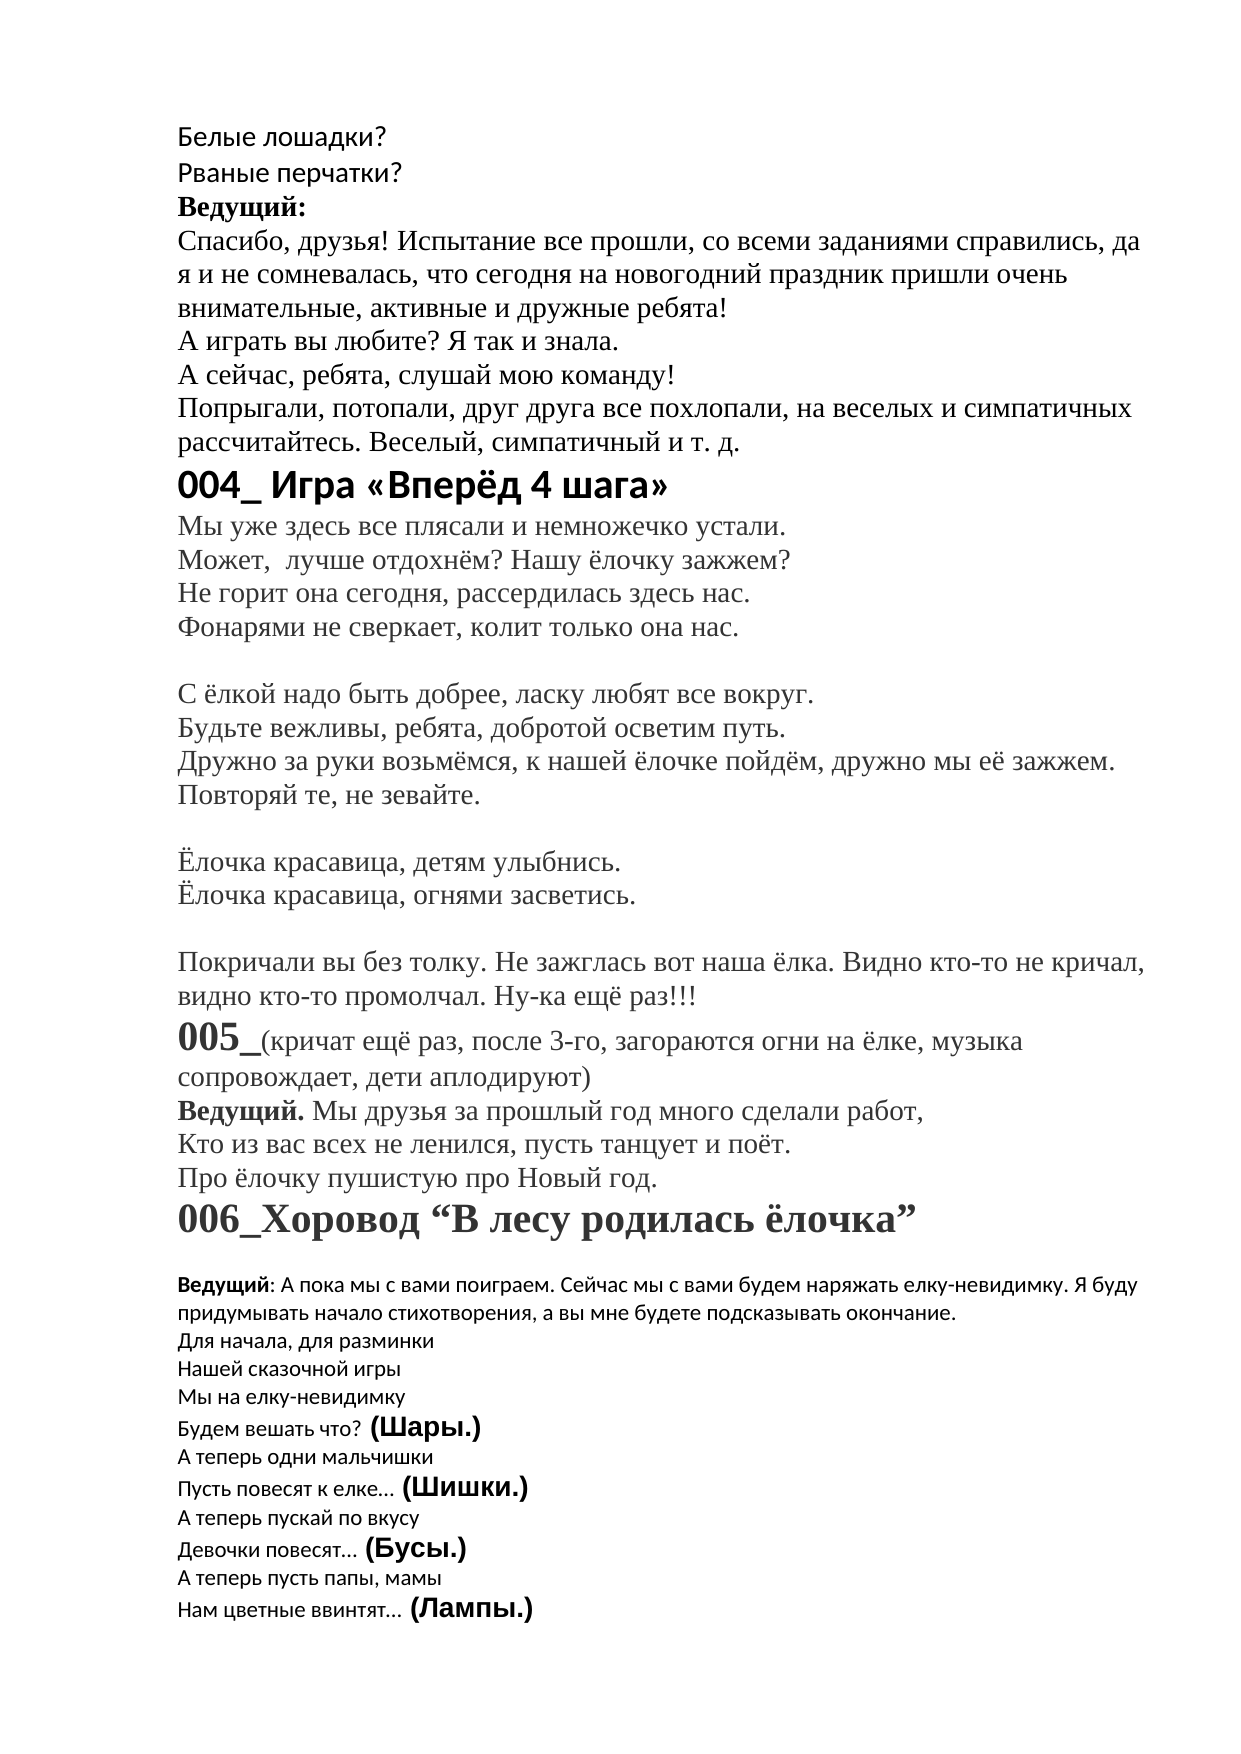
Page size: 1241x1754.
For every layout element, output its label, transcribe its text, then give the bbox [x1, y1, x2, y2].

text 006_Хоровод “В лесу родилась ёлочка” [177, 1194, 1152, 1242]
text Мы уже здесь все плясали и немножечко устали. Может, лучше отдохнём? Нашу ёлочку зажжем? Не горит она сегодня, рассердилась здесь нас. Фонарями не сверкает, колит только она нас. [177, 508, 1152, 643]
text А теперь одни мальчишки [177, 1442, 1152, 1470]
text Дружно за руки возьмёмся, к нашей ёлочке пойдём, дружно мы её зажжем. Повторяй те, не зевайте. [177, 743, 1152, 810]
text 005_(кричат ещё раз, после 3-го, загораются огни на ёлке, музыка сопровождает, дети аплодируют) [177, 1012, 1152, 1093]
text Ёлочка красавица, детям улыбнись. Ёлочка красавица, огнями засветись. [177, 810, 1152, 911]
text Нашей сказочной игры [177, 1354, 1152, 1382]
text Нам цветные ввинтят… (Лампы.) [177, 1591, 1152, 1623]
text 004_ Игра «Вперёд 4 шага» [177, 458, 1152, 508]
text Для начала, для разминки [177, 1326, 1152, 1354]
text Спасибо, друзья! Испытание все прошли, со всеми заданиями справились, да я и не сомневалась, что сегодня на новогодний праздник пришли очень внимательные, активные и дружные ребята! [177, 223, 1152, 323]
text Будем вешать что? (Шары.) [177, 1410, 1152, 1442]
text А сейчас, ребята, слушай мою команду! [177, 357, 1152, 391]
text А играть вы любите? Я так и знала. [177, 323, 1152, 357]
text Ведущий: А пока мы с вами поиграем. Сейчас мы с вами будем наряжать елку-невидимку. Я буду придумывать начало стихотворения, а вы мне будете подсказывать окончание. [177, 1270, 1152, 1326]
text Ведущий. Мы друзья за прошлый год много сделали работ, Кто из вас всех не ленился, пусть танцует и поёт. Про ёлочку пушистую про Новый год. [177, 1093, 1152, 1194]
text Рваные перчатки? [177, 154, 1152, 189]
text Девочки повесят… (Бусы.) [177, 1531, 1152, 1563]
text Белые лошадки? [177, 118, 1152, 154]
text Мы на елку-невидимку [177, 1382, 1152, 1410]
text А теперь пускай по вкусу [177, 1503, 1152, 1531]
text С ёлкой надо быть добрее, ласку любят все вокруг. Будьте вежливы, ребята, добротой осветим путь. [177, 676, 1152, 743]
text Ведущий: [177, 189, 1152, 223]
text Попрыгали, потопали, друг друга все похлопали, на веселых и симпатичных рассчитайтесь. Веселый, симпатичный и т. д. [177, 391, 1152, 458]
text А теперь пусть папы, мамы [177, 1563, 1152, 1591]
text Покричали вы без толку. Не зажглась вот наша ёлка. Видно кто-то не кричал, видно кто-то промолчал. Ну-ка ещё раз!!! [177, 944, 1152, 1012]
text Пусть повесят к елке… (Шишки.) [177, 1470, 1152, 1503]
